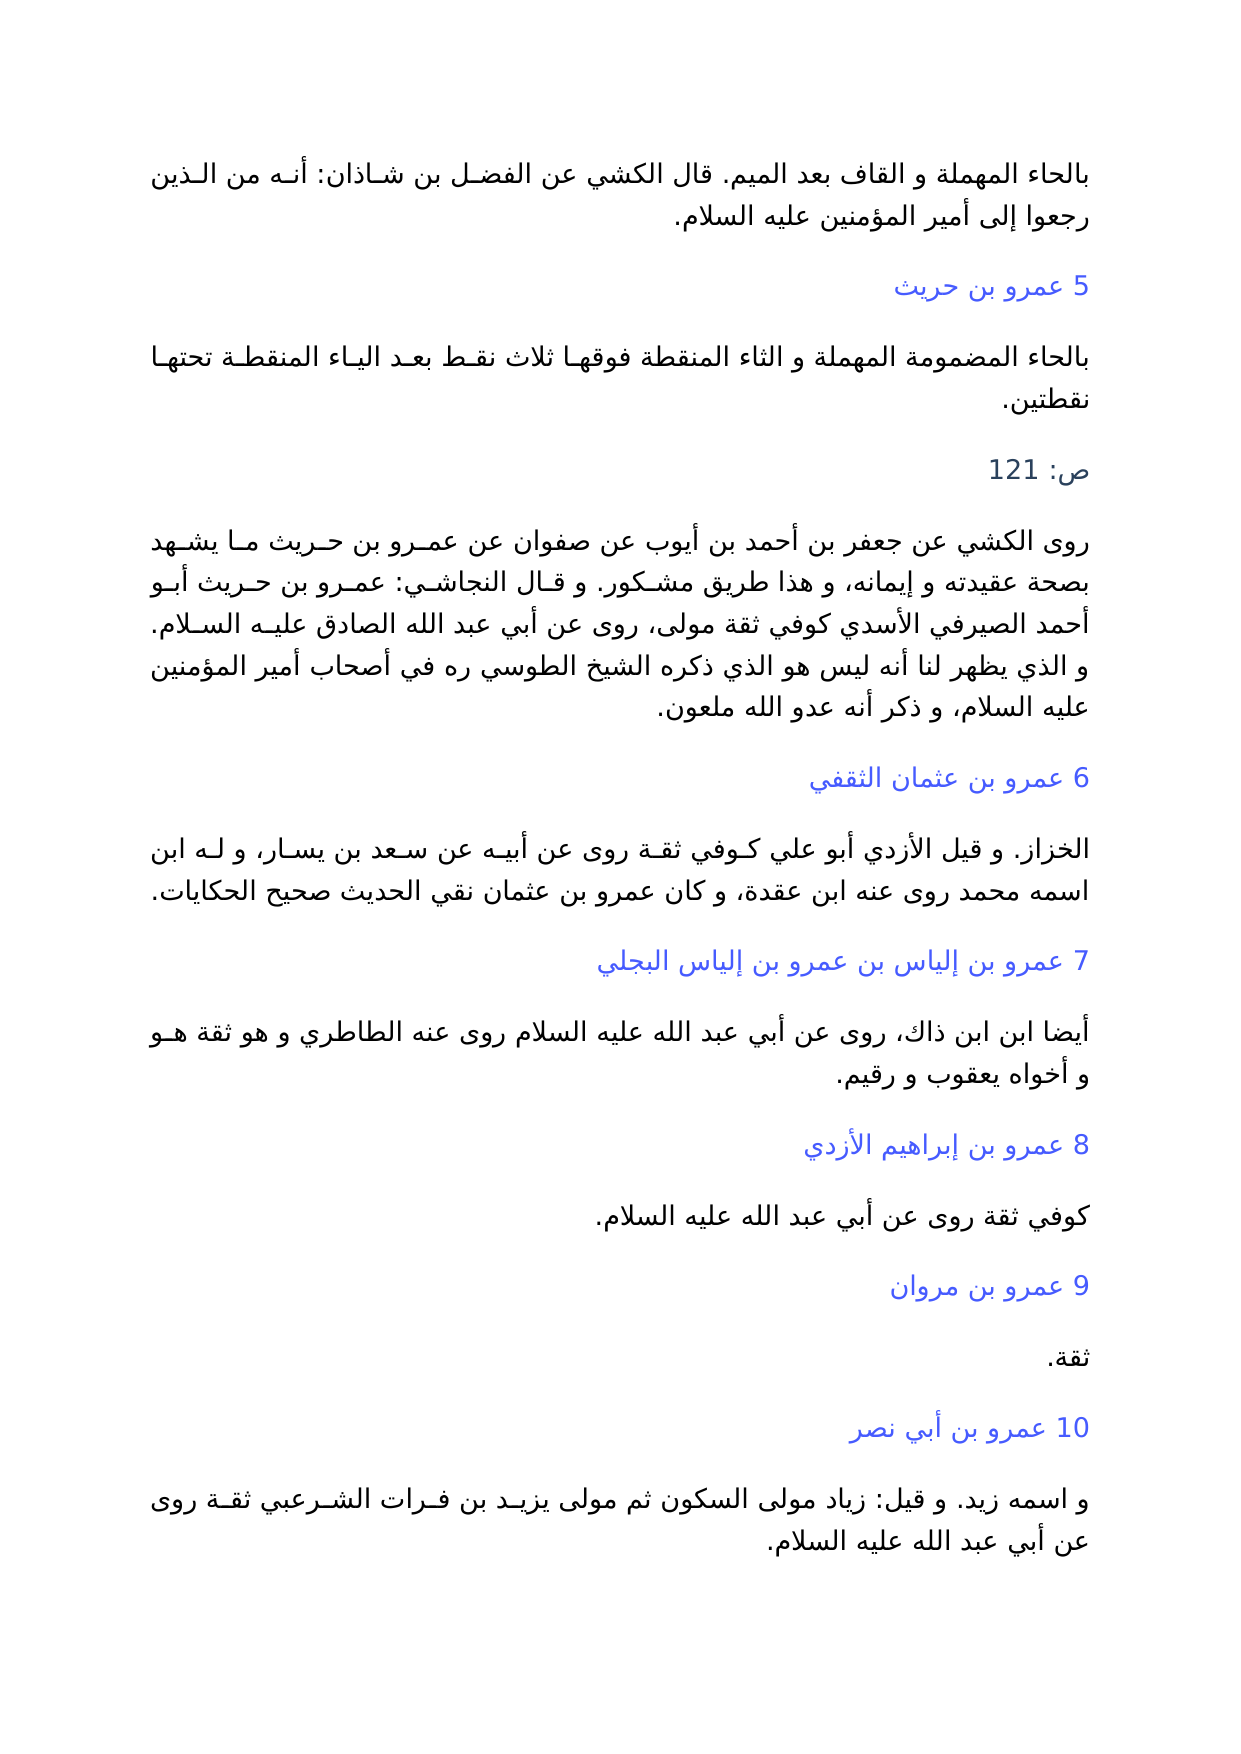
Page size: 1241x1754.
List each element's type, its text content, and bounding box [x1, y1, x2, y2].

text 7 عمرو بن إلياس بن عمرو بن إلياس البجلي‏ [150, 937, 1090, 979]
text 8 عمرو بن إبراهيم الأزدي‏ [150, 1121, 1090, 1162]
text و اسمه زيد. و قيل: زياد مولى السكون ثم مولى يزيد بن فرات الشرعبي ثقة روى عن أبي عبد الله عليه السلام. [150, 1475, 1090, 1558]
text كوفي ثقة روى عن أبي عبد الله عليه السلام. [150, 1192, 1090, 1233]
text روى الكشي عن جعفر بن أحمد بن أيوب عن صفوان عن عمرو بن حريث ما يشهد بصحة عقيدته و إيمانه، و هذا طريق مشكور. و قال النجاشي: عمرو بن حريث أبو أحمد الصيرفي الأسدي كوفي ثقة مولى، روى عن أبي عبد الله الصادق عليه السلام. و الذي يظهر لنا أنه ليس هو الذي ذكره الشيخ الطوسي ره في أصحاب أمير المؤمنين عليه السلام، و ذكر أنه عدو الله ملعون. [150, 517, 1090, 725]
text الخزاز. و قيل الأزدي أبو علي كوفي ثقة روى عن أبيه عن سعد بن يسار، و له ابن اسمه محمد روى عنه ابن عقدة، و كان عمرو بن عثمان نقي الحديث صحيح الحكايات. [150, 825, 1090, 908]
text 5 عمرو بن حريث‏ [150, 262, 1090, 304]
text 10 عمرو بن أبي نصر [150, 1404, 1090, 1446]
text بالحاء المضمومة المهملة و الثاء المنقطة فوقها ثلاث نقط بعد الياء المنقطة تحتها نقطتين. [150, 333, 1090, 417]
text 9 عمرو بن مروان‏ [150, 1262, 1090, 1304]
text 6 عمرو بن عثمان الثقفي‏ [150, 754, 1090, 796]
text ص: 121 [150, 446, 1090, 487]
text بالحاء المهملة و القاف بعد الميم. قال الكشي عن الفضل بن شاذان: أنه من الذين رجعوا إلى أمير المؤمنين عليه السلام. [150, 150, 1090, 233]
text ثقة. [150, 1333, 1090, 1375]
text أيضا ابن ابن ذاك، روى عن أبي عبد الله عليه السلام روى عنه الطاطري و هو ثقة هو و أخواه يعقوب و رقيم. [150, 1008, 1090, 1092]
